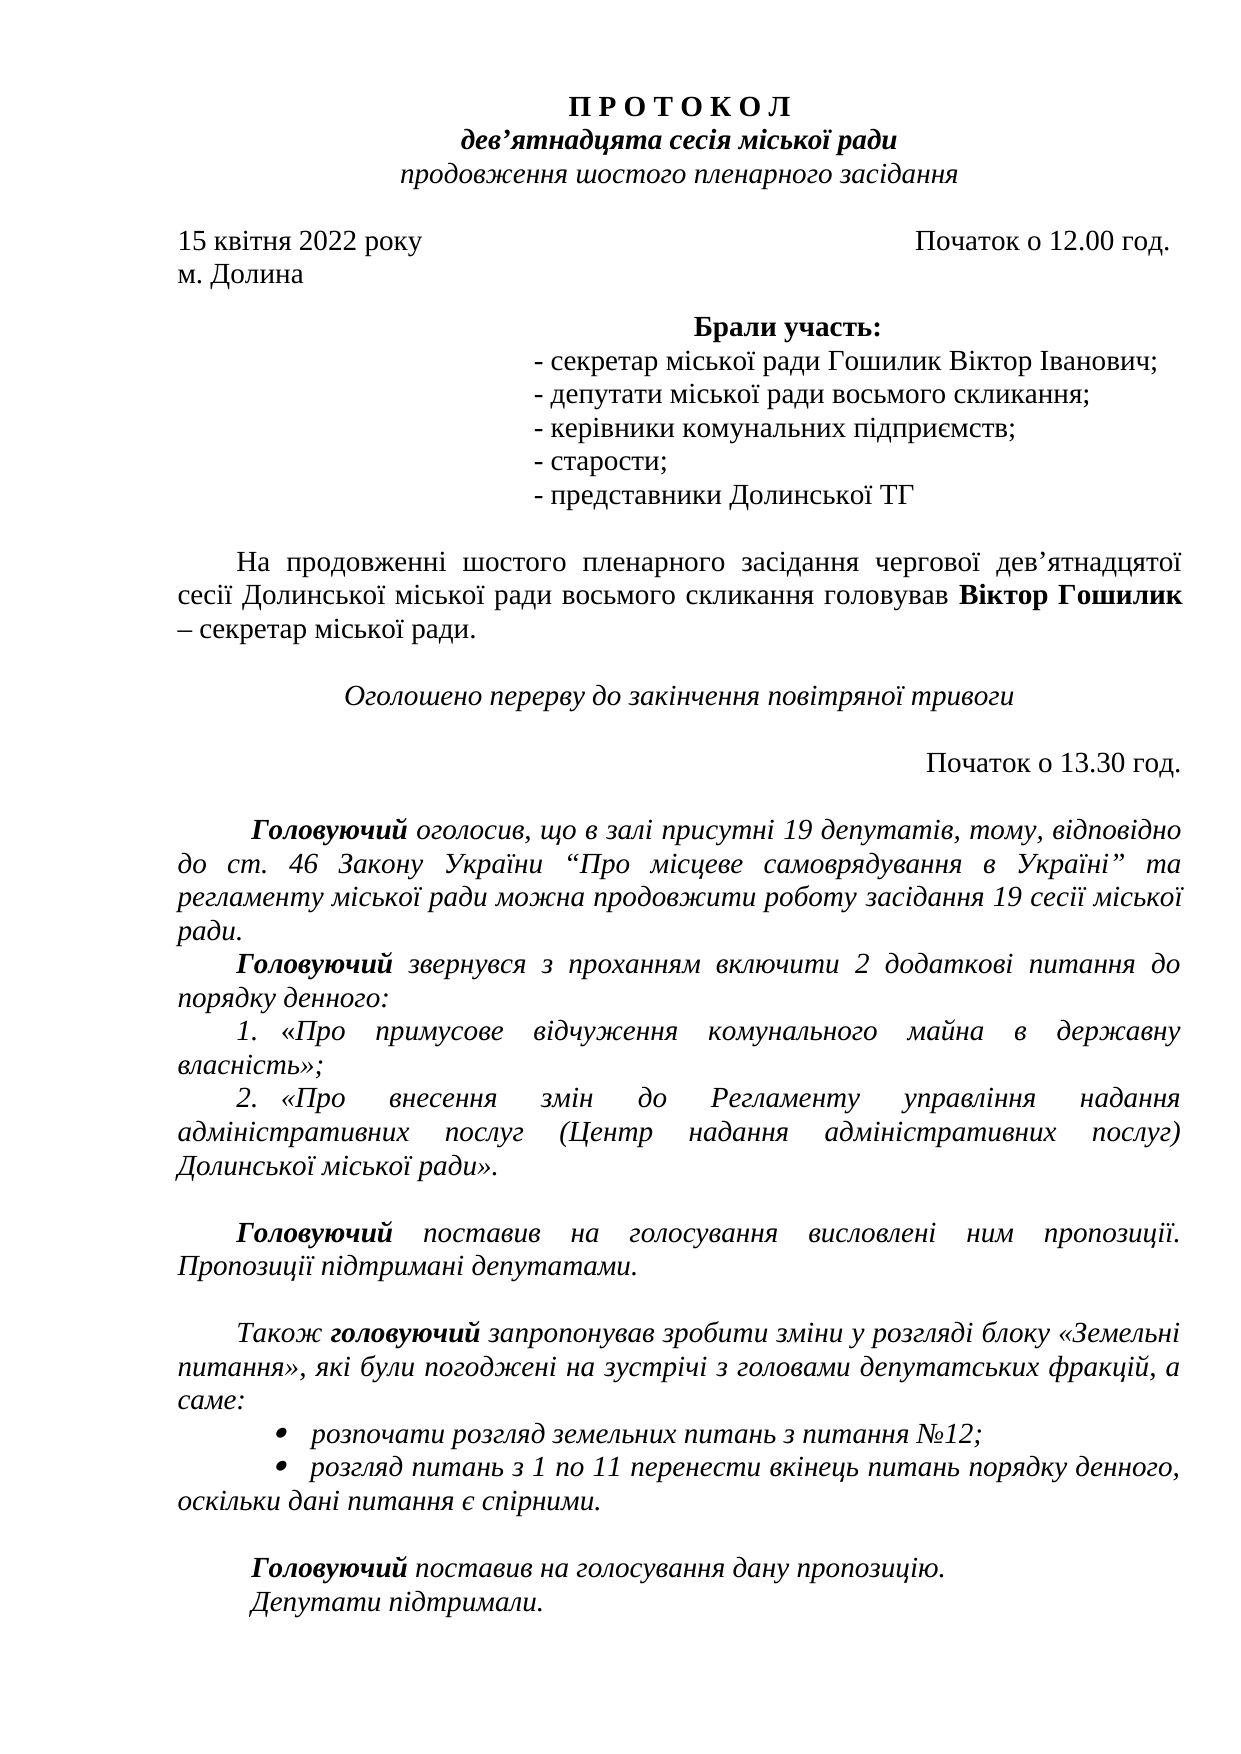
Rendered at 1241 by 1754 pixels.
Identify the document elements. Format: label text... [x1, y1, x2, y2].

text м. Долина [177, 256, 1181, 290]
text - представники Долинської ТГ [533, 477, 1181, 510]
text Оголошено перерву до закінчення повітряної тривоги [177, 678, 1181, 712]
text Депутати підтримали. [177, 1584, 1183, 1617]
text продовження шостого пленарного засідання [177, 156, 1181, 189]
text Також головуючий запропонував зробити зміни у розгляді блоку «Земельні питання», які були погоджені на зустрічі з головами депутатських фракцій, а саме: [177, 1315, 1181, 1416]
text Початок о 13.30 год. [177, 745, 1181, 779]
text Брали участь: [158, 309, 1240, 343]
text - керівники комунальних підприємств; [533, 410, 1181, 443]
text Головуючий поставив на голосування дану пропозицію. [177, 1550, 1183, 1584]
text П Р О Т О К О Л [177, 89, 1181, 122]
list розгляд питань з 1 по 11 перенести вкінець питань порядку денного, оскільки дані питання є спірними. [177, 1449, 1181, 1517]
text Головуючий звернувся з проханням включити 2 додаткові питання до порядку денного: [177, 946, 1181, 1013]
text - секретар міської ради Гошилик Віктор Іванович; [460, 343, 1181, 376]
list «Про внесення змін до Регламенту управління надання адміністративних послуг (Центр надання адміністративних послуг) Долинської міської ради». [177, 1081, 1181, 1181]
text дев’ятнадцята сесія міської ради [177, 122, 1181, 156]
list «Про примусове відчуження комунального майна в державну власність»; [177, 1013, 1181, 1081]
text - старости; [533, 443, 1181, 477]
text Головуючий оголосив, що в залі присутні 19 депутатів, тому, відповідно до ст. 46 Закону України “Про місцеве самоврядування в Україні” та регламенту міської ради можна продовжити роботу засідання 19 сесії міської ради. [177, 812, 1183, 946]
text 15 квітня 2022 року Початок о 12.00 год. [177, 223, 1181, 256]
text На продовженні шостого пленарного засідання чергової дев’ятнадцятої сесії Долинської міської ради восьмого скликання головував Віктор Гошилик – секретар міської ради. [177, 544, 1183, 644]
text Головуючий поставив на голосування висловлені ним пропозиції. Пропозиції підтримані депутатами. [177, 1215, 1181, 1282]
list розпочати розгляд земельних питань з питання №12; [274, 1416, 1181, 1449]
text - депутати міської ради восьмого скликання; [533, 376, 1181, 410]
